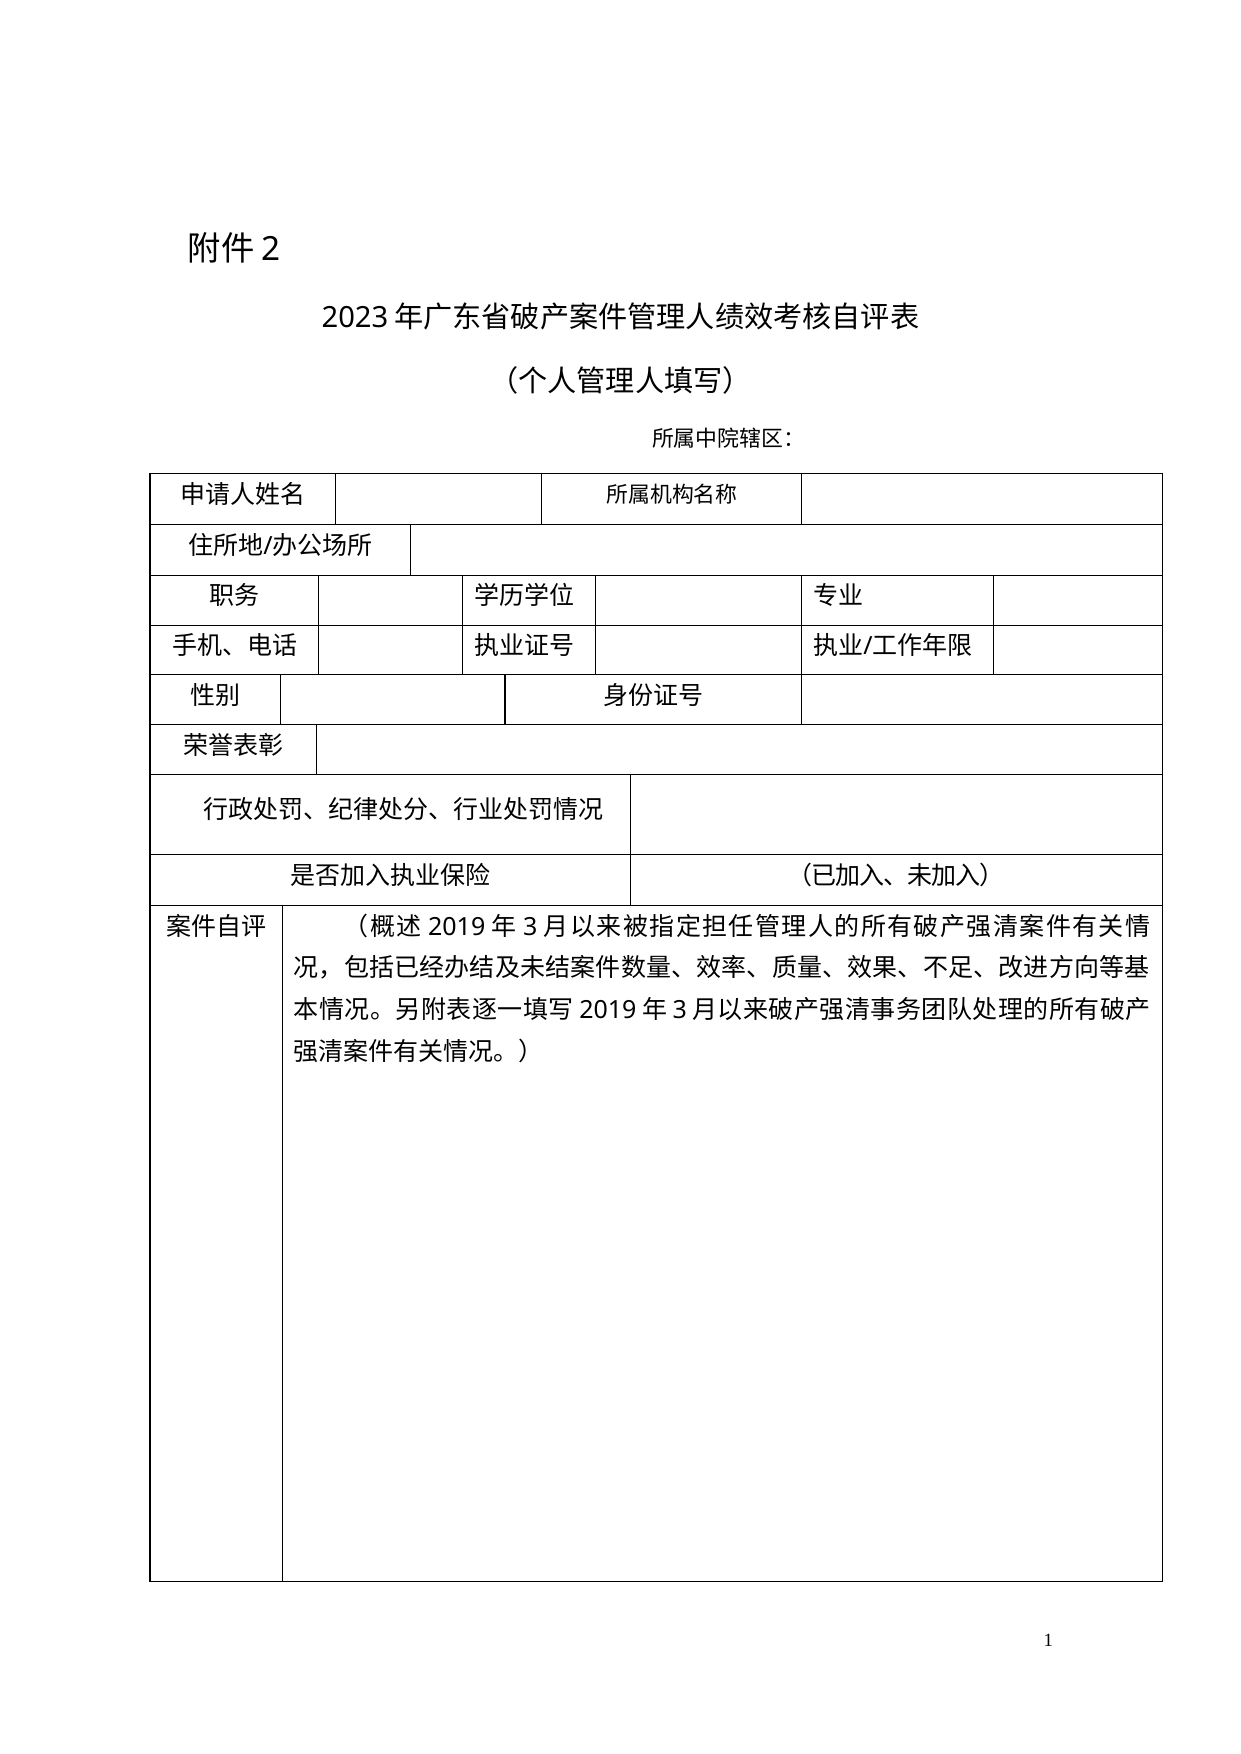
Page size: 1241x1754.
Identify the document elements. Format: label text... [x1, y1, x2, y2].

table_cell 专业 [802, 576, 993, 624]
table_cell [281, 675, 504, 724]
table_cell [631, 775, 1162, 853]
text 2023年广东省破产案件管理人绩效考核自评表 [187, 294, 1053, 336]
table_cell [596, 626, 801, 674]
table_cell （已加入、未加入） [631, 855, 1162, 905]
text 附件2 [187, 221, 1053, 270]
table_cell 是否加入执业保险 [151, 855, 630, 905]
table_cell [319, 626, 462, 674]
text 所属中院辖区： [187, 421, 1053, 453]
table_cell 执业/工作年限 [802, 626, 993, 674]
table_cell [319, 576, 462, 624]
table_cell [802, 675, 1162, 724]
table_cell [596, 576, 801, 624]
table_header 所属机构名称 [542, 474, 801, 524]
table_cell [994, 626, 1162, 674]
table_header [802, 474, 1162, 524]
table_header 申请人姓名 [151, 474, 335, 524]
table_cell [317, 725, 1162, 774]
table_cell 荣誉表彰 [151, 725, 316, 774]
table_cell 行政处罚、纪律处分、行业处罚情况 [151, 775, 630, 853]
table_cell 执业证号 [463, 626, 595, 674]
table_cell 性别 [151, 675, 280, 724]
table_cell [283, 906, 1162, 1581]
table_cell 住所地/办公场所 [151, 525, 410, 575]
table_header [336, 474, 541, 524]
table_cell [994, 576, 1162, 624]
text （个人管理人填写） [187, 358, 1053, 400]
table_cell 职务 [151, 576, 318, 624]
table_cell 学历学位 [463, 576, 595, 624]
table_cell 手机、电话 [151, 626, 318, 674]
table_cell 身份证号 [506, 675, 801, 724]
table_cell 案件自评 [151, 906, 282, 1581]
table_cell [411, 525, 1162, 575]
